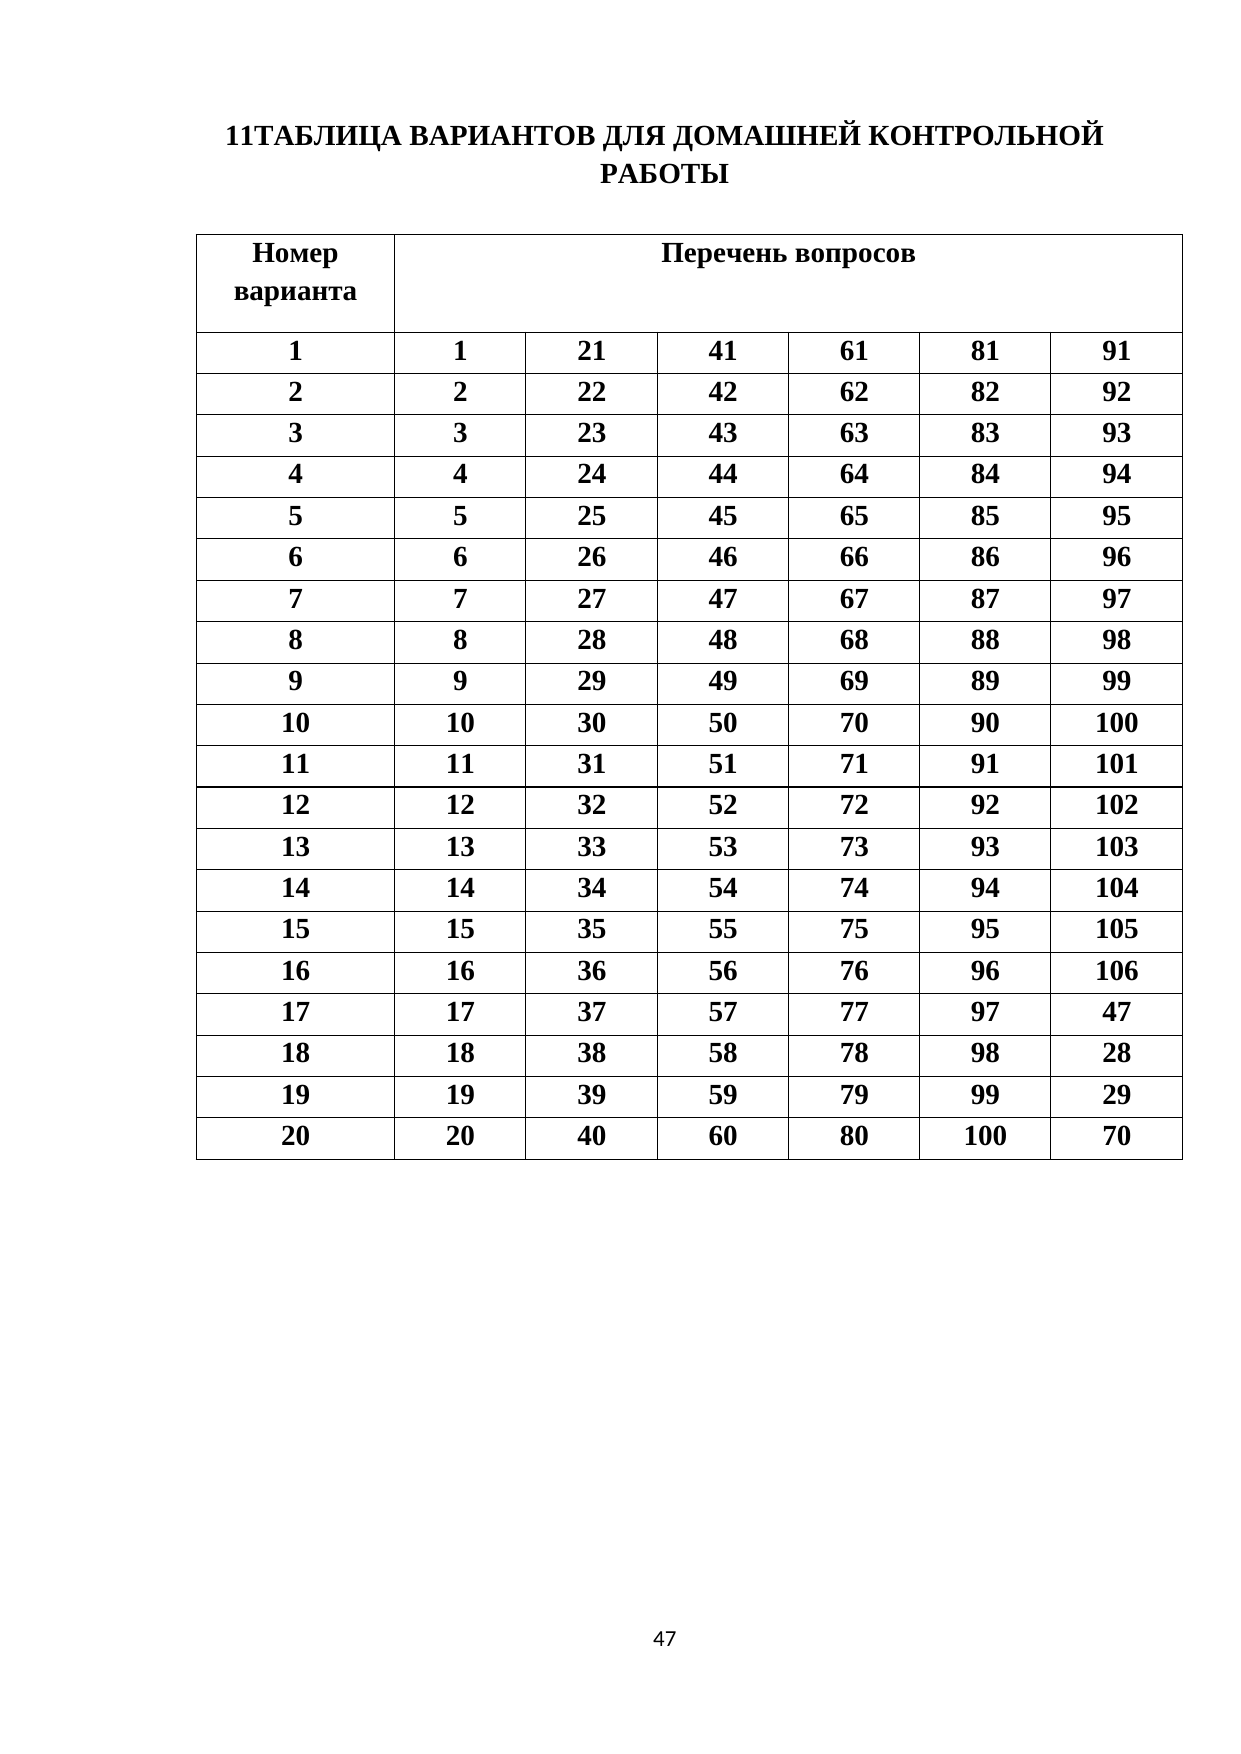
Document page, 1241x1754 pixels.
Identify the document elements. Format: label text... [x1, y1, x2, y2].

table_cell 88 [920, 622, 1050, 662]
table_cell 97 [920, 994, 1050, 1034]
table_cell 44 [658, 457, 788, 497]
table_cell 98 [920, 1036, 1050, 1076]
table_cell 87 [920, 581, 1050, 621]
table_cell 76 [789, 953, 919, 993]
table_cell 41 [658, 333, 788, 373]
table_cell 25 [526, 498, 657, 538]
table_cell 50 [658, 705, 788, 745]
table_cell 15 [395, 912, 525, 952]
table_cell 91 [1051, 333, 1182, 373]
table_cell 65 [789, 498, 919, 538]
table_cell 18 [395, 1036, 525, 1076]
table_cell 58 [658, 1036, 788, 1076]
table_cell 55 [658, 912, 788, 952]
table_cell 42 [658, 374, 788, 414]
table_cell 77 [789, 994, 919, 1034]
table_cell 16 [197, 953, 394, 993]
table_cell 53 [658, 829, 788, 869]
table_cell 17 [395, 994, 525, 1034]
table_cell 14 [197, 870, 394, 911]
table_cell 17 [197, 994, 394, 1034]
table_cell 10 [395, 705, 525, 745]
table_cell 94 [920, 870, 1050, 911]
table_cell 19 [197, 1077, 394, 1117]
table_cell 26 [526, 539, 657, 580]
table_cell 67 [789, 581, 919, 621]
table_cell 24 [526, 457, 657, 497]
table_cell 94 [1051, 457, 1182, 497]
table_cell 56 [658, 953, 788, 993]
table_cell 52 [658, 788, 788, 828]
table_cell 102 [1051, 788, 1182, 828]
table_cell 12 [395, 788, 525, 828]
table_cell 79 [789, 1077, 919, 1117]
table_cell 93 [920, 829, 1050, 869]
table_cell 9 [197, 664, 394, 704]
table_cell 20 [197, 1118, 394, 1159]
table_cell 23 [526, 415, 657, 456]
table_cell 73 [789, 829, 919, 869]
table_cell 9 [395, 664, 525, 704]
table_cell 72 [789, 788, 919, 828]
table_cell 60 [658, 1118, 788, 1159]
table_cell 28 [526, 622, 657, 662]
table_cell 66 [789, 539, 919, 580]
table_cell 34 [526, 870, 657, 911]
table_cell 105 [1051, 912, 1182, 952]
table_cell 92 [1051, 374, 1182, 414]
table_cell 63 [789, 415, 919, 456]
table_cell 2 [197, 374, 394, 414]
table_cell 78 [789, 1036, 919, 1076]
table_cell 101 [1051, 746, 1182, 786]
table_cell 43 [658, 415, 788, 456]
table_cell 40 [526, 1118, 657, 1159]
table_cell 69 [789, 664, 919, 704]
table_cell 62 [789, 374, 919, 414]
table_cell 14 [395, 870, 525, 911]
table_cell 99 [1051, 664, 1182, 704]
table_cell 32 [526, 788, 657, 828]
table_cell 90 [920, 705, 1050, 745]
table_cell 51 [658, 746, 788, 786]
table_cell 19 [395, 1077, 525, 1117]
table_cell 1 [197, 333, 394, 373]
table_cell 48 [658, 622, 788, 662]
table_cell 83 [920, 415, 1050, 456]
table_cell 30 [526, 705, 657, 745]
table_cell 13 [395, 829, 525, 869]
table_header Номер варианта [197, 235, 394, 332]
table_cell 3 [197, 415, 394, 456]
table_cell 15 [197, 912, 394, 952]
table_cell 80 [789, 1118, 919, 1159]
table_cell 86 [920, 539, 1050, 580]
table_cell 29 [1051, 1077, 1182, 1117]
table_cell 95 [920, 912, 1050, 952]
table_cell 96 [920, 953, 1050, 993]
table_cell 18 [197, 1036, 394, 1076]
table_cell 49 [658, 664, 788, 704]
table_cell 74 [789, 870, 919, 911]
table_cell 47 [1051, 994, 1182, 1034]
table_cell 6 [197, 539, 394, 580]
table_cell 104 [1051, 870, 1182, 911]
table_cell 27 [526, 581, 657, 621]
table_cell 13 [197, 829, 394, 869]
table_cell 16 [395, 953, 525, 993]
table_cell 82 [920, 374, 1050, 414]
table_cell 75 [789, 912, 919, 952]
table_cell 97 [1051, 581, 1182, 621]
text 11ТАБЛИЦА ВАРИАНТОВ ДЛЯ ДОМАШНЕЙ КОНТРОЛЬНОЙ РАБОТЫ [177, 118, 1152, 190]
table_cell 21 [526, 333, 657, 373]
table_cell 39 [526, 1077, 657, 1117]
table_cell 37 [526, 994, 657, 1034]
table_cell 91 [920, 746, 1050, 786]
table_cell 93 [1051, 415, 1182, 456]
table_cell 22 [526, 374, 657, 414]
table_cell 45 [658, 498, 788, 538]
table_cell 57 [658, 994, 788, 1034]
table_cell 54 [658, 870, 788, 911]
table_cell 95 [1051, 498, 1182, 538]
table_cell 8 [197, 622, 394, 662]
table_cell 10 [197, 705, 394, 745]
table_cell 28 [1051, 1036, 1182, 1076]
table_cell 31 [526, 746, 657, 786]
table_cell 85 [920, 498, 1050, 538]
table_cell 98 [1051, 622, 1182, 662]
table_cell 47 [658, 581, 788, 621]
table_cell 4 [197, 457, 394, 497]
table_cell 2 [395, 374, 525, 414]
table_cell 4 [395, 457, 525, 497]
table_cell 61 [789, 333, 919, 373]
table_cell 20 [395, 1118, 525, 1159]
table_cell 6 [395, 539, 525, 580]
table_cell 71 [789, 746, 919, 786]
table_cell 3 [395, 415, 525, 456]
table_cell 29 [526, 664, 657, 704]
table_cell 7 [395, 581, 525, 621]
table_cell 89 [920, 664, 1050, 704]
table_cell 100 [1051, 705, 1182, 745]
table_header Перечень вопросов [395, 235, 1182, 332]
table_cell 12 [197, 788, 394, 828]
table_cell 11 [197, 746, 394, 786]
table_cell 64 [789, 457, 919, 497]
table_cell 103 [1051, 829, 1182, 869]
table_cell 11 [395, 746, 525, 786]
table_cell 35 [526, 912, 657, 952]
table_cell 70 [1051, 1118, 1182, 1159]
table_cell 5 [197, 498, 394, 538]
table_cell 8 [395, 622, 525, 662]
table_cell 96 [1051, 539, 1182, 580]
table_cell 68 [789, 622, 919, 662]
table_cell 7 [197, 581, 394, 621]
table_cell 5 [395, 498, 525, 538]
table_cell 38 [526, 1036, 657, 1076]
table_cell 36 [526, 953, 657, 993]
table_cell 1 [395, 333, 525, 373]
table_cell 59 [658, 1077, 788, 1117]
table_cell 99 [920, 1077, 1050, 1117]
table_cell 100 [920, 1118, 1050, 1159]
table_cell 46 [658, 539, 788, 580]
table_cell 106 [1051, 953, 1182, 993]
table_cell 70 [789, 705, 919, 745]
table_cell 84 [920, 457, 1050, 497]
table_cell 33 [526, 829, 657, 869]
table_cell 92 [920, 788, 1050, 828]
table_cell 81 [920, 333, 1050, 373]
